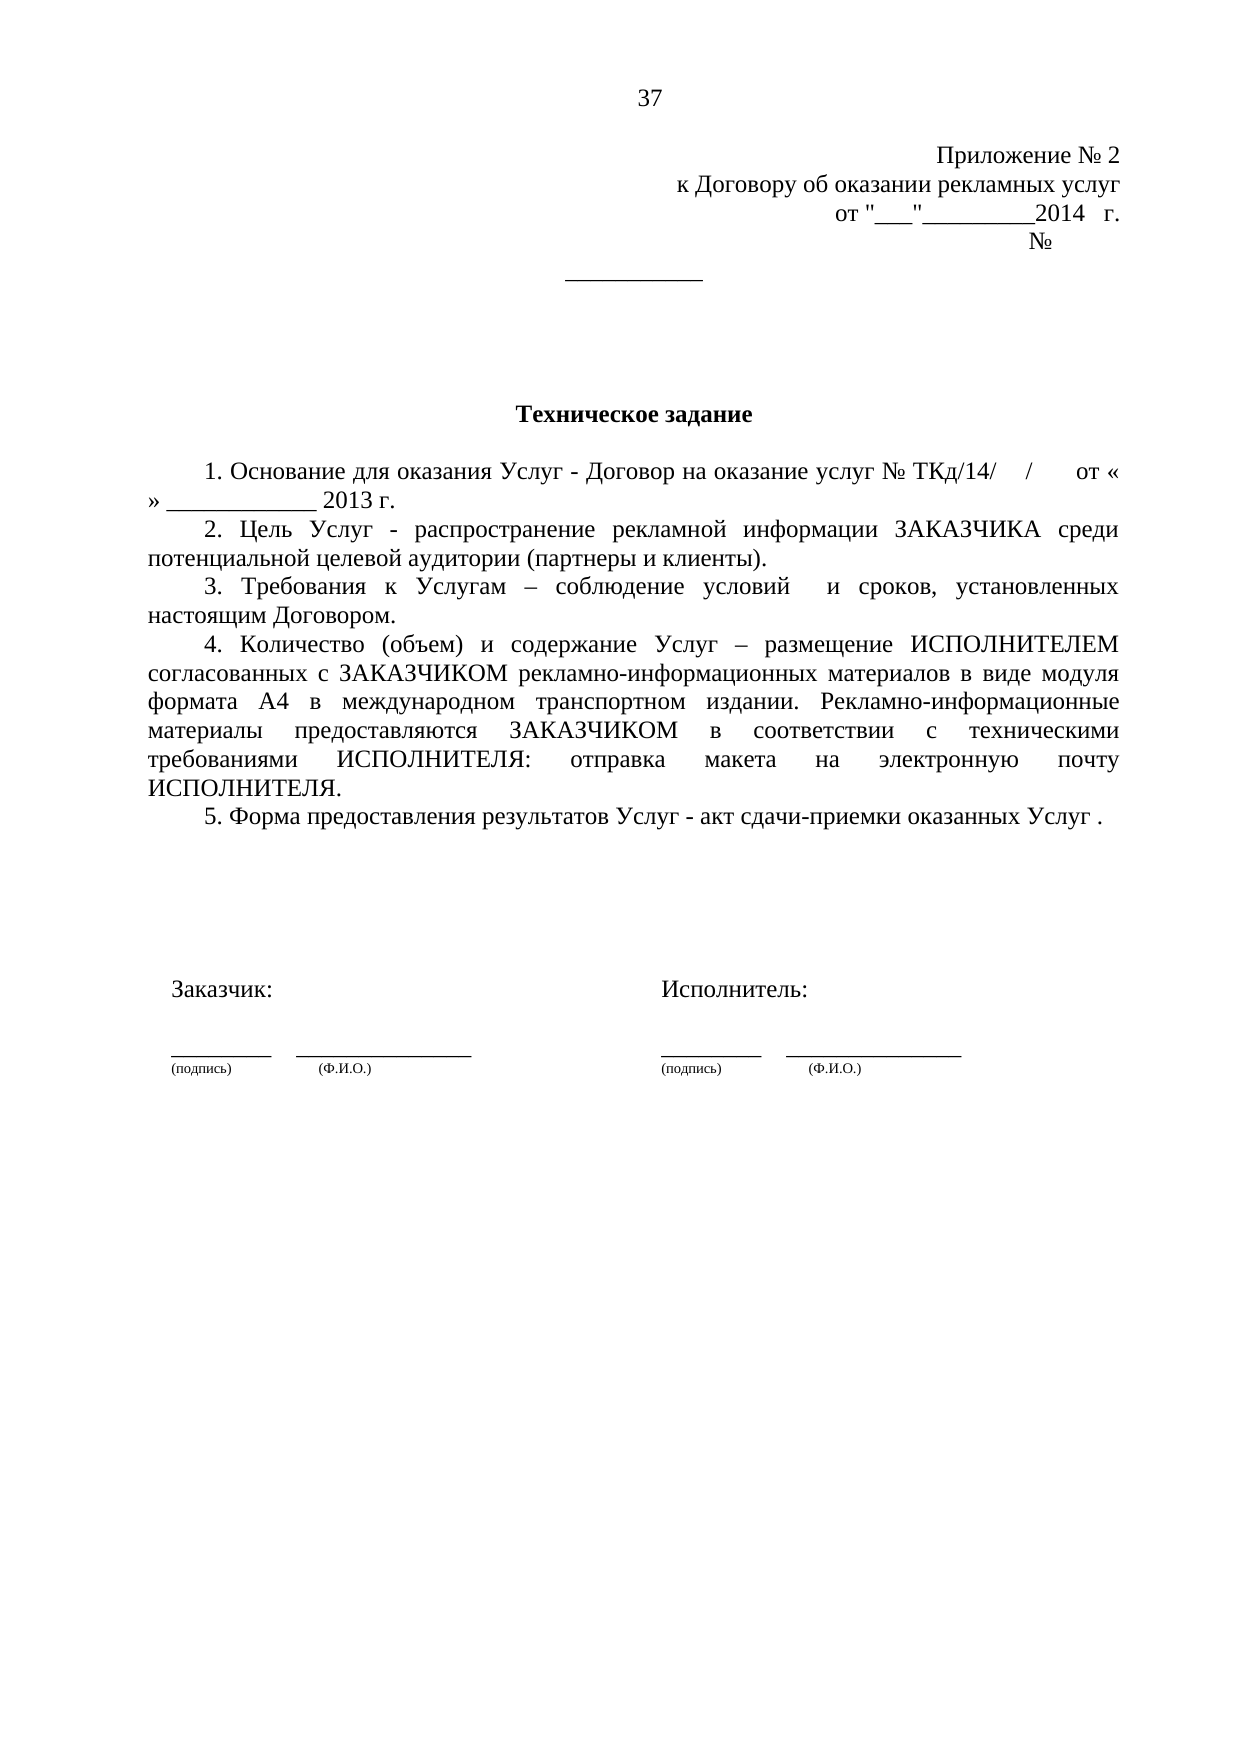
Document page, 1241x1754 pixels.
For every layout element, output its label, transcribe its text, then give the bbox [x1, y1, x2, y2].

text Техническое задание [148, 399, 1120, 428]
text № ___________ [148, 226, 1120, 284]
text Приложение № 2 [148, 140, 1120, 169]
text к Договору об оказании рекламных услуг [148, 169, 1120, 198]
text 2. Цель Услуг - распространение рекламной информации ЗАКАЗЧИКА среди потенциальной целевой аудитории (партнеры и клиенты). [148, 514, 1120, 571]
text 4. Количество (объем) и содержание Услуг – размещение ИСПОЛНИТЕЛЕМ согласованных с ЗАКАЗЧИКОМ рекламно-информационных материалов в виде модуля формата А4 в международном транспортном издании. Рекламно-информационные материалы предоставляются ЗАКАЗЧИКОМ в соответствии с техническими требованиями ИСПОЛНИТЕЛЯ: отправка макета на электронную почту ИСПОЛНИТЕЛЯ. [148, 629, 1120, 801]
text 5. Форма предоставления результатов Услуг - акт сдачи-приемки оказанных Услуг . [148, 801, 1120, 830]
table_header Исполнитель: ________ ______________ (подпись) (Ф.И.О.) [650, 974, 1081, 1190]
text 3. Требования к Услугам – соблюдение условий и сроков, установленных настоящим Договором. [148, 571, 1120, 629]
table_header Заказчик: ________ ______________ (подпись) (Ф.И.О.) [160, 974, 650, 1190]
text 1. Основание для оказания Услуг - Договор на оказание услуг № ТКд/14/ / от « » ____________ 2013 г. [148, 456, 1120, 514]
text от "___"_________2014 г. [148, 198, 1120, 226]
